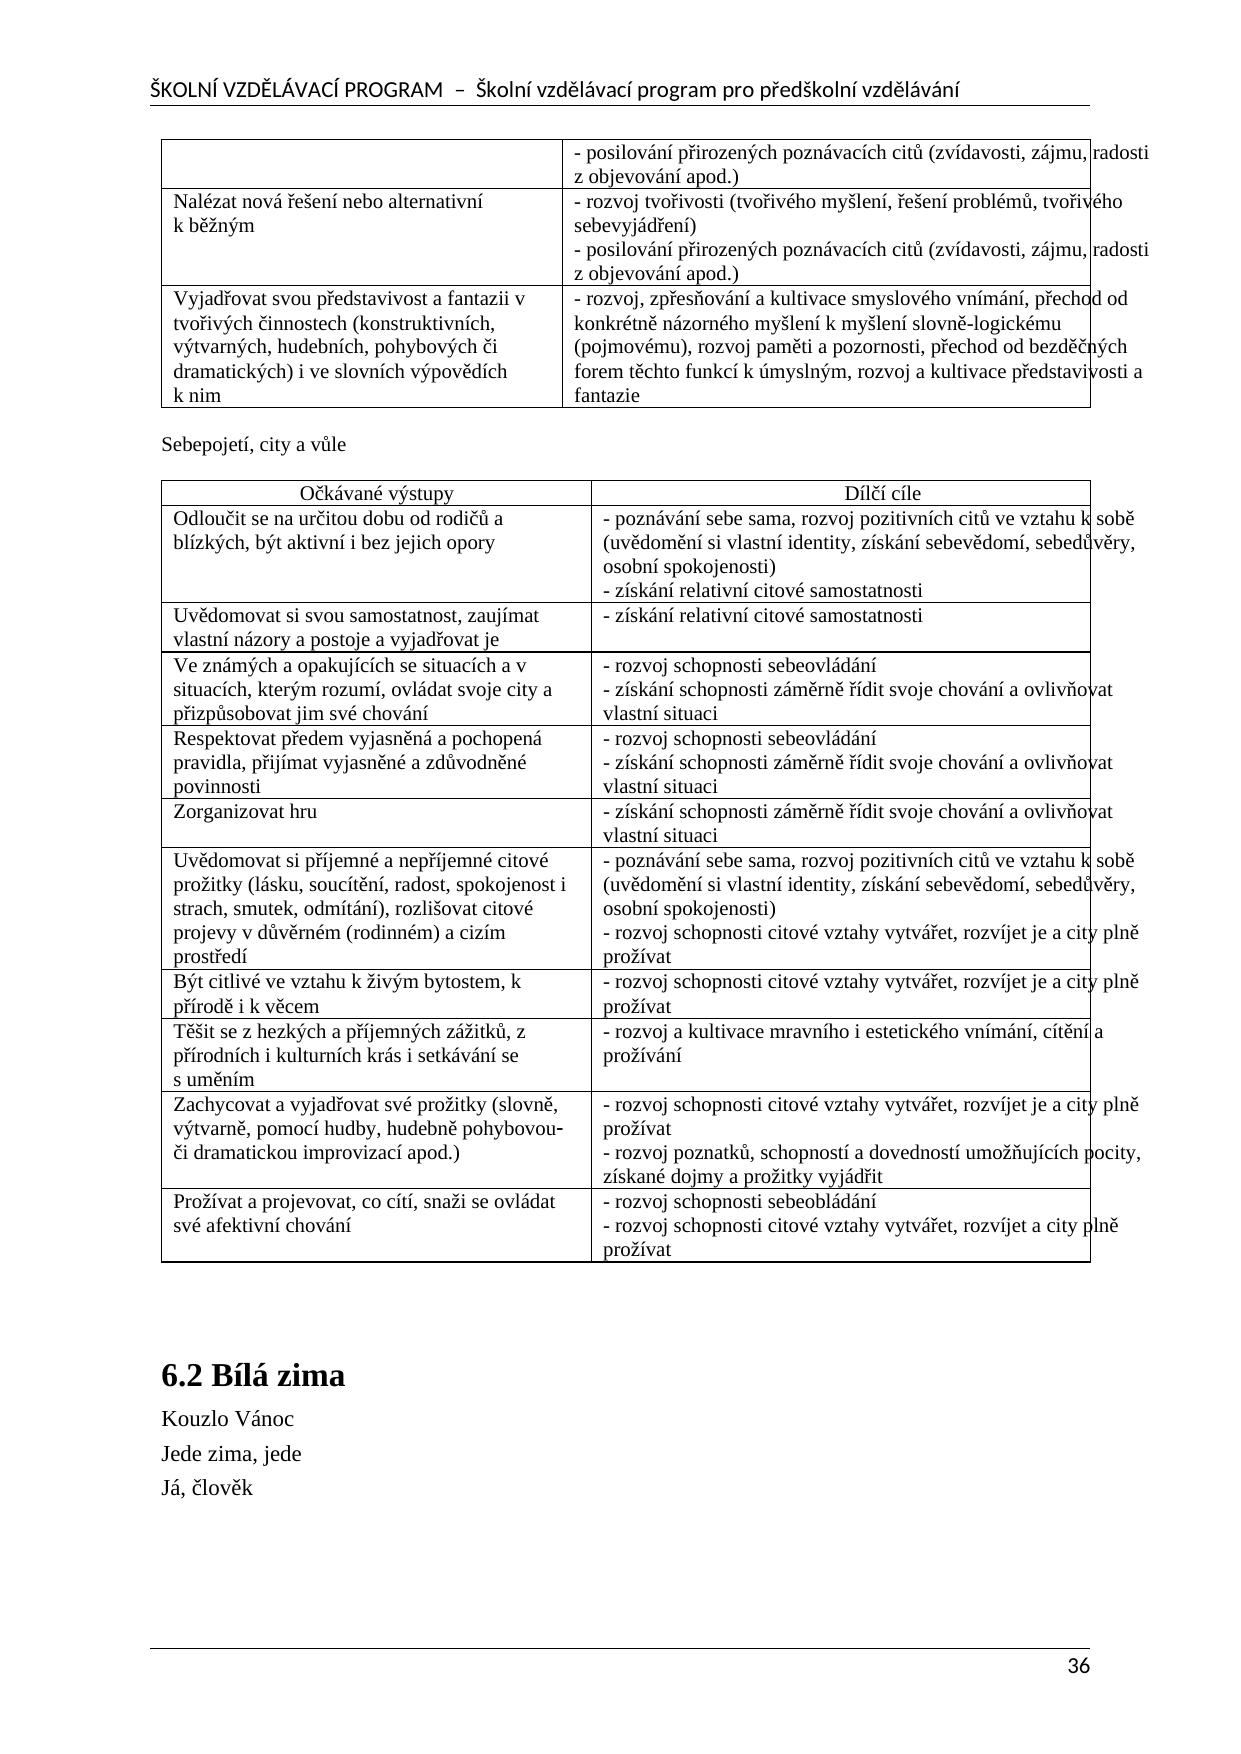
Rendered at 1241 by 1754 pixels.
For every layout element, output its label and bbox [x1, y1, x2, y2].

table_header [150, 138, 1090, 1566]
